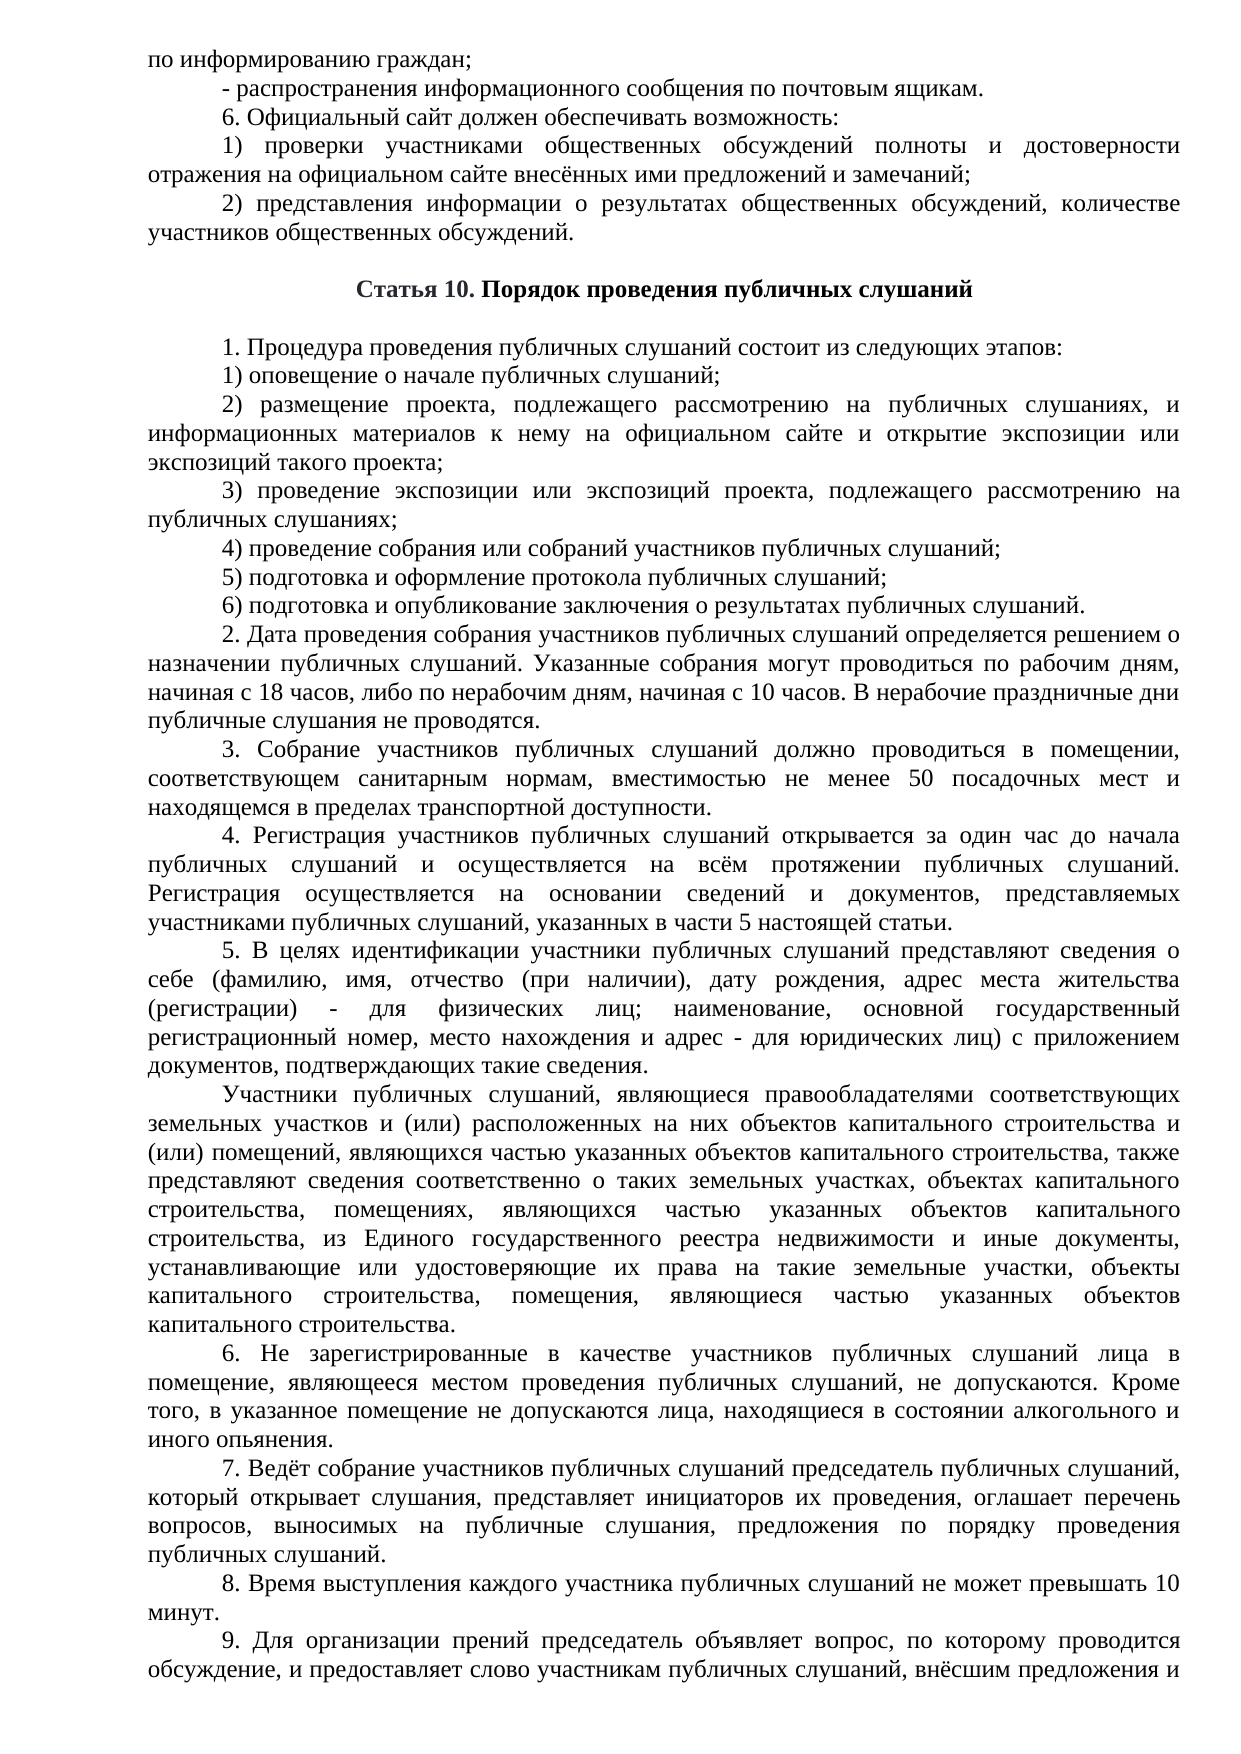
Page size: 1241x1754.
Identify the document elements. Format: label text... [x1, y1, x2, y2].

text 6. Официальный сайт должен обеспечивать возможность: [148, 102, 1181, 131]
text 2) размещение проекта, подлежащего рассмотрению на публичных слушаниях, и информационных материалов к нему на официальном сайте и открытие экспозиции или экспозиций такого проекта; [148, 389, 1181, 476]
text 2) представления информации о результатах общественных обсуждений, количестве участников общественных обсуждений. [148, 188, 1181, 246]
text 4) проведение собрания или собраний участников публичных слушаний; [148, 533, 1181, 562]
text Участники публичных слушаний, являющиеся правообладателями соответствующих земельных участков и (или) расположенных на них объектов капитального строительства и (или) помещений, являющихся частью указанных объектов капитального строительства, также представляют сведения соответственно о таких земельных участках, объектах капитального строительства, помещениях, являющихся частью указанных объектов капитального строительства, из Единого государственного реестра недвижимости и иные документы, устанавливающие или удостоверяющие их права на такие земельные участки, объекты капитального строительства, помещения, являющиеся частью указанных объектов капитального строительства. [148, 1079, 1181, 1338]
text 3) проведение экспозиции или экспозиций проекта, подлежащего рассмотрению на публичных слушаниях; [148, 476, 1181, 533]
text 6. Не зарегистрированные в качестве участников публичных слушаний лица в помещение, являющееся местом проведения публичных слушаний, не допускаются. Кроме того, в указанное помещение не допускаются лица, находящиеся в состоянии алкогольного и иного опьянения. [148, 1338, 1181, 1453]
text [148, 1626, 1181, 1683]
text 1) оповещение о начале публичных слушаний; [148, 361, 1181, 389]
text 5) подготовка и оформление протокола публичных слушаний; [148, 562, 1181, 591]
text 1) проверки участниками общественных обсуждений полноты и достоверности отражения на официальном сайте внесённых ими предложений и замечаний; [148, 131, 1181, 188]
text - распространения информационного сообщения по почтовым ящикам. [148, 73, 1181, 102]
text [148, 44, 1181, 73]
text 8. Время выступления каждого участника публичных слушаний не может превышать 10 минут. [148, 1568, 1181, 1626]
text 3. Собрание участников публичных слушаний должно проводиться в помещении, соответствующем санитарным нормам, вместимостью не менее 50 посадочных мест и находящемся в пределах транспортной доступности. [148, 734, 1181, 821]
text 6) подготовка и опубликование заключения о результатах публичных слушаний. [148, 591, 1181, 619]
text 2. Дата проведения собрания участников публичных слушаний определяется решением о назначении публичных слушаний. Указанные собрания могут проводиться по рабочим дням, начиная с 18 часов, либо по нерабочим дням, начиная с 10 часов. В нерабочие праздничные дни публичные слушания не проводятся. [148, 619, 1181, 734]
text Статья 10. Порядок проведения публичных слушаний [148, 274, 1181, 303]
text 1. Процедура проведения публичных слушаний состоит из следующих этапов: [148, 332, 1181, 361]
text 5. В целях идентификации участники публичных слушаний представляют сведения о себе (фамилию, имя, отчество (при наличии), дату рождения, адрес места жительства (регистрации) - для физических лиц; наименование, основной государственный регистрационный номер, место нахождения и адрес - для юридических лиц) с приложением документов, подтверждающих такие сведения. [148, 936, 1181, 1079]
text 4. Регистрация участников публичных слушаний открывается за один час до начала публичных слушаний и осуществляется на всём протяжении публичных слушаний. Регистрация осуществляется на основании сведений и документов, представляемых участниками публичных слушаний, указанных в части 5 настоящей статьи. [148, 821, 1181, 936]
text 7. Ведёт собрание участников публичных слушаний председатель публичных слушаний, который открывает слушания, представляет инициаторов их проведения, оглашает перечень вопросов, выносимых на публичные слушания, предложения по порядку проведения публичных слушаний. [148, 1453, 1181, 1568]
